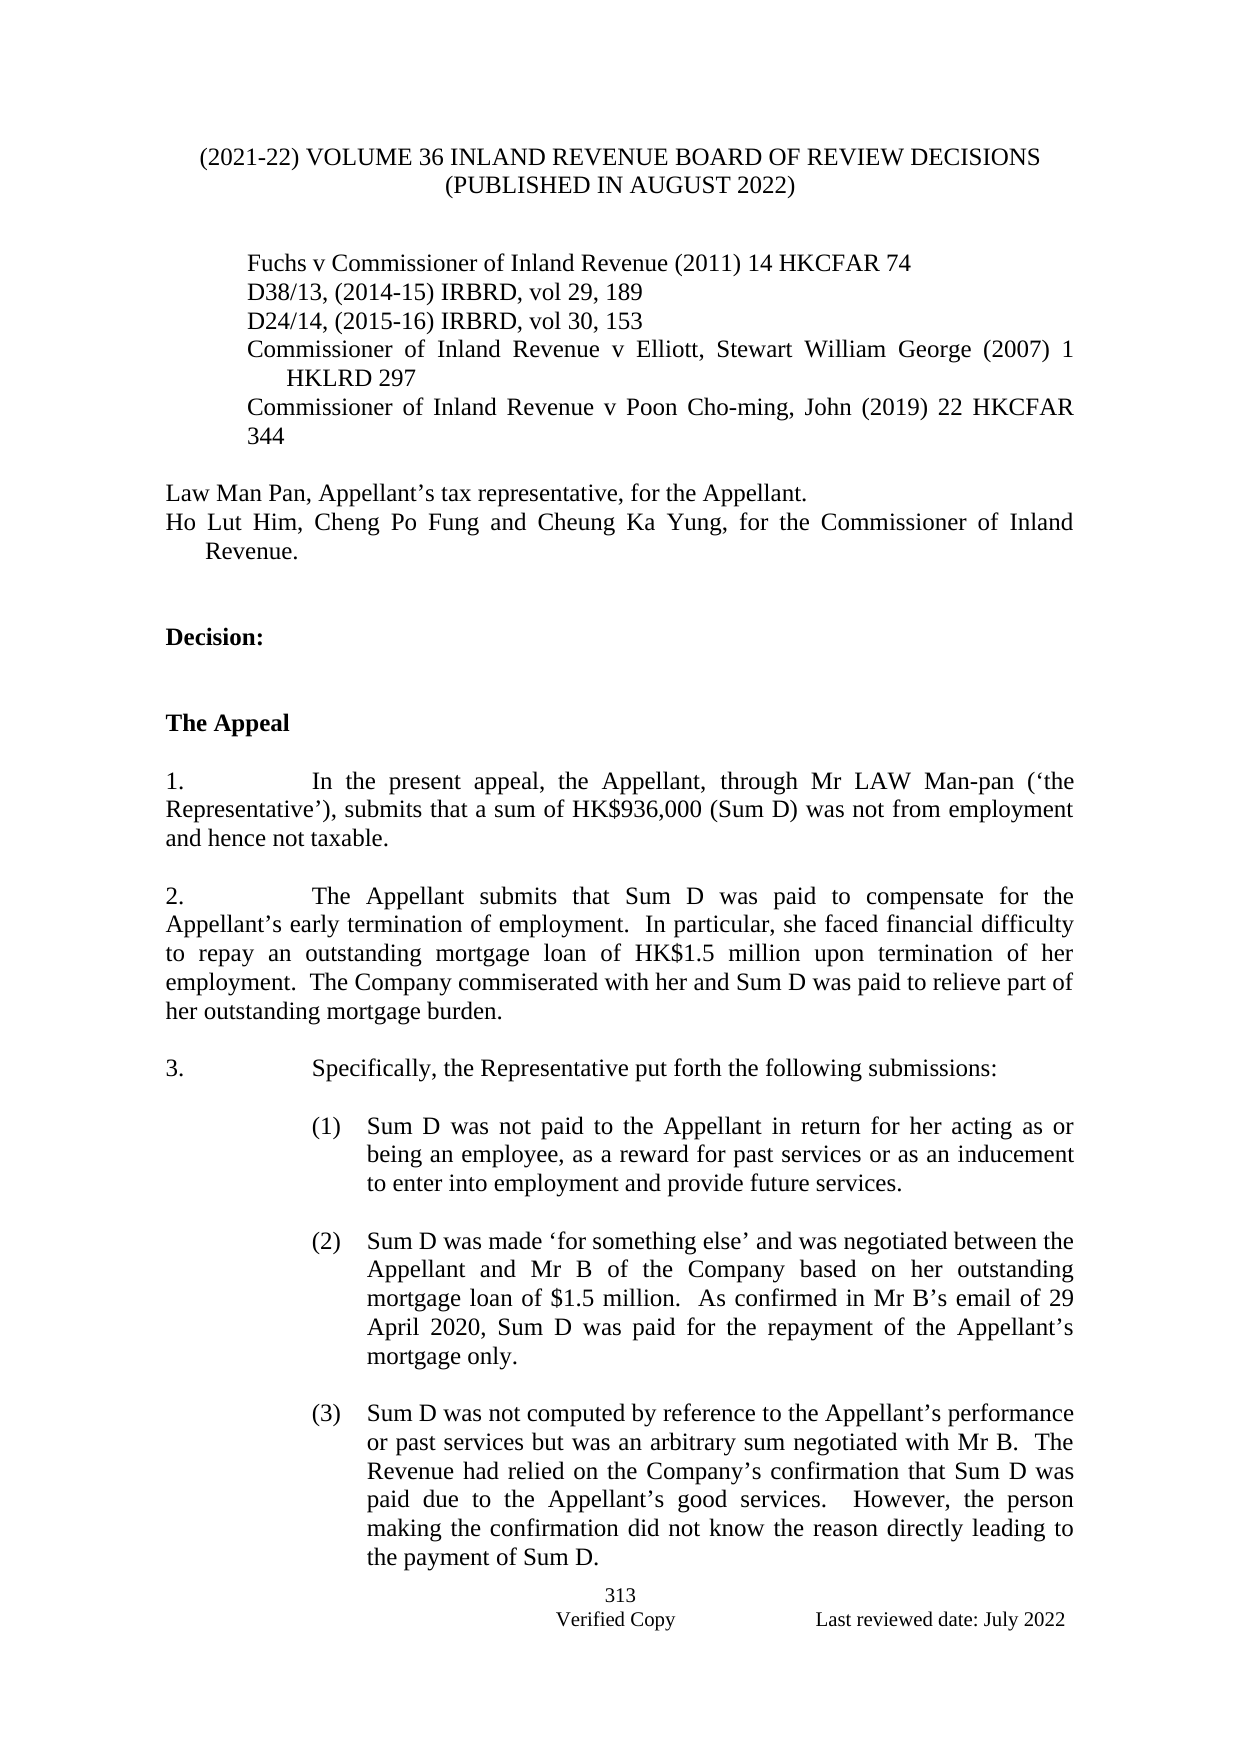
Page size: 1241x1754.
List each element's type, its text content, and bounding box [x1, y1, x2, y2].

list Sum D was made ‘for something else’ and was negotiated between the Appellant and Mr B of the Company based on her outstanding mortgage loan of $1.5 million. As confirmed in Mr B’s email of 29 April 2020, Sum D was paid for the repayment of the Appellant’s mortgage only. [312, 1226, 1075, 1369]
list Sum D was not paid to the Appellant in return for her acting as or being an employee, as a reward for past services or as an inducement to enter into employment and provide future services. [312, 1111, 1075, 1197]
text Commissioner of Inland Revenue v Poon Cho-ming, John (2019) 22 HKCFAR 344 [247, 392, 1075, 449]
text Ho Lut Him, Cheng Po Fung and Cheung Ka Yung, for the Commissioner of Inland Revenue. [165, 507, 1075, 564]
text Law Man Pan, Appellant’s tax representative, for the Appellant. [165, 478, 1075, 507]
text The Appeal [165, 708, 1075, 737]
text Fuchs v Commissioner of Inland Revenue (2011) 14 HKCFAR 74 [247, 248, 1075, 277]
text D38/13, (2014-15) IRBRD, vol 29, 189 [247, 277, 1075, 306]
list In the present appeal, the Appellant, through Mr LAW Man-pan (‘the Representative’), submits that a sum of HK$936,000 (Sum D) was not from employment and hence not taxable. [165, 766, 1075, 852]
list The Appellant submits that Sum D was paid to compensate for the Appellant’s early termination of employment. In particular, she faced financial difficulty to repay an outstanding mortgage loan of HK$1.5 million upon termination of her employment. The Company commiserated with her and Sum D was paid to relieve part of her outstanding mortgage burden. [165, 881, 1075, 1024]
text Commissioner of Inland Revenue v Elliott, Stewart William George (2007) 1 HKLRD 297 [247, 334, 1075, 392]
text D24/14, (2015-16) IRBRD, vol 30, 153 [247, 306, 1075, 334]
text Decision: [165, 622, 1075, 651]
list Specifically, the Representative put forth the following submissions: [165, 1053, 1075, 1082]
list Sum D was not computed by reference to the Appellant’s performance or past services but was an arbitrary sum negotiated with Mr B. The Revenue had relied on the Company’s confirmation that Sum D was paid due to the Appellant’s good services. However, the person making the confirmation did not know the reason directly leading to the payment of Sum D. [312, 1398, 1075, 1571]
